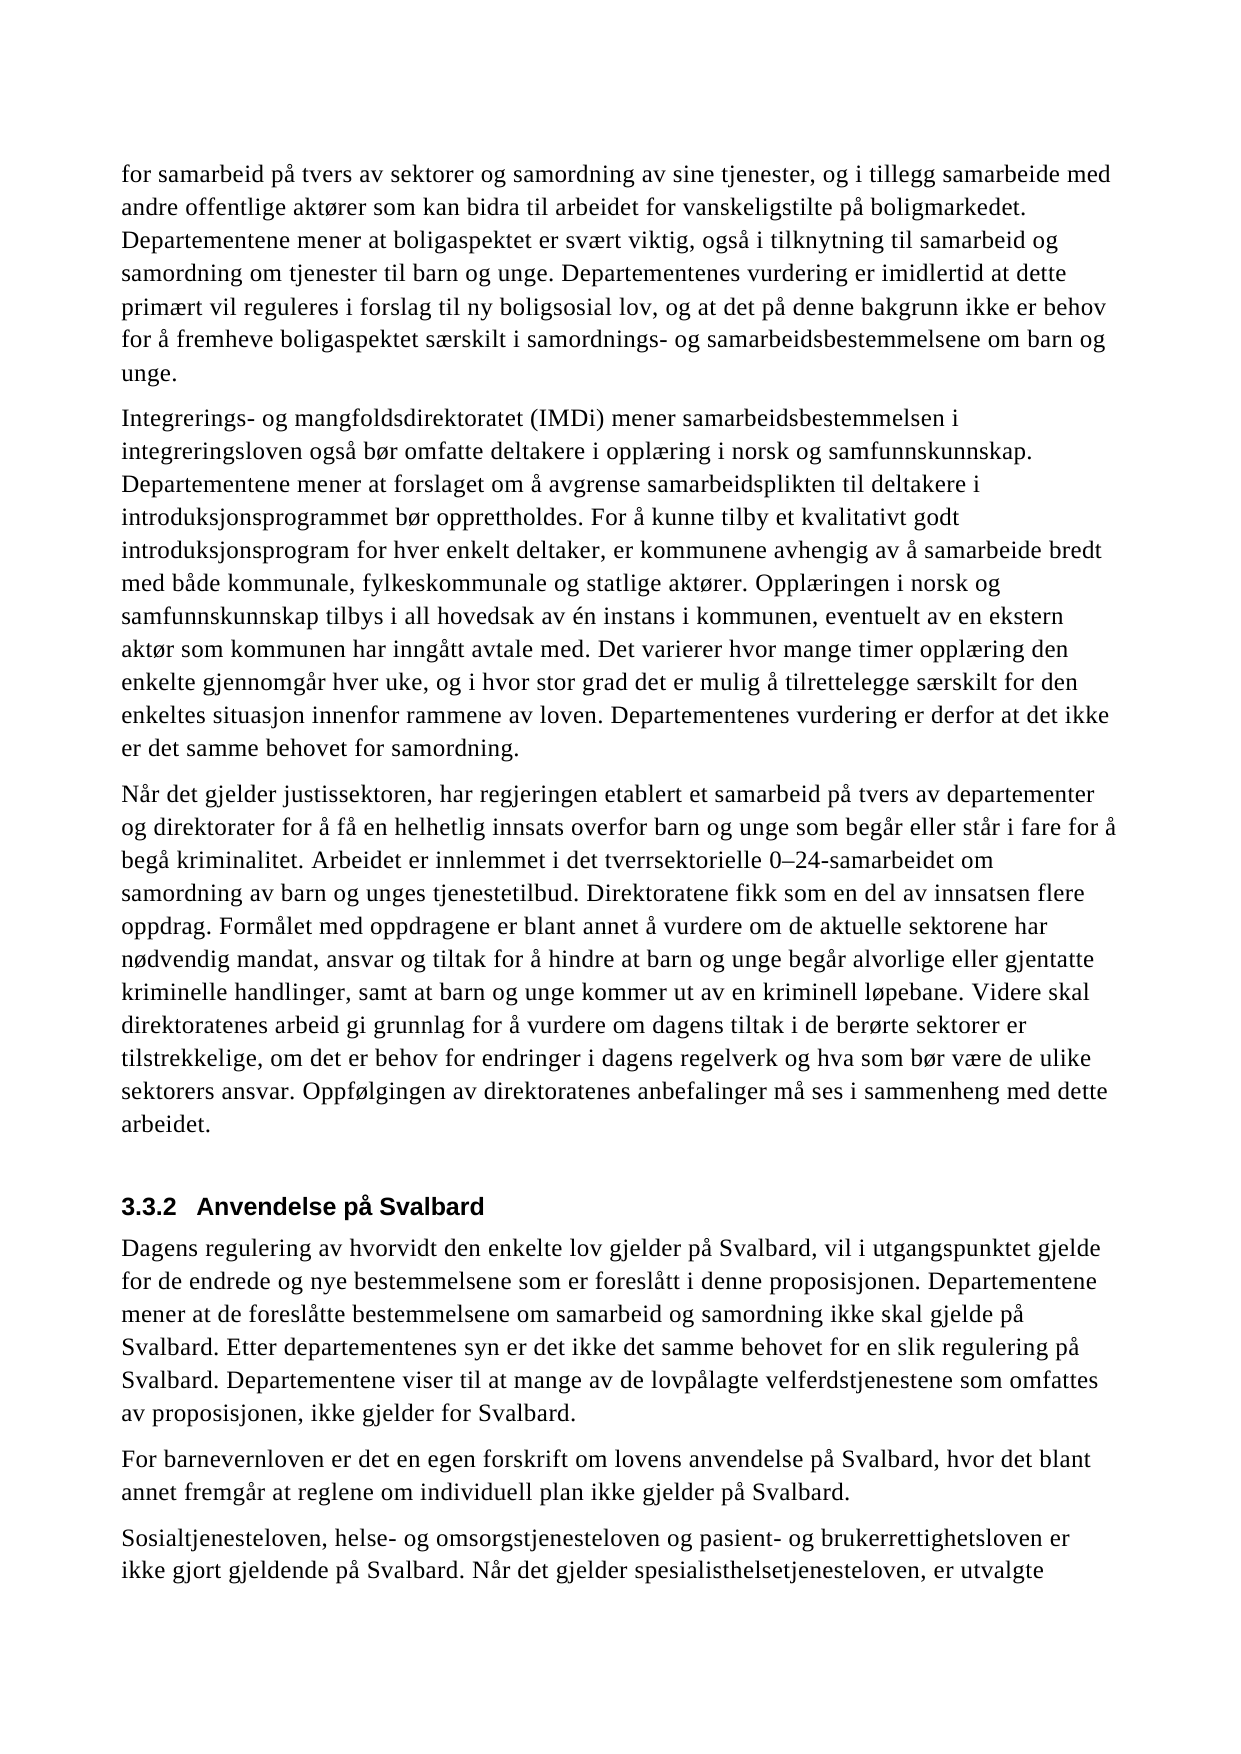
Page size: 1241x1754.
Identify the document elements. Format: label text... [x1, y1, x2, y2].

subtitle Anvendelse på Svalbard [121, 1192, 1119, 1221]
text Dagens regulering av hvorvidt den enkelte lov gjelder på Svalbard, vil i utgangspunktet gjelde for de endrede og nye bestemmelsene som er foreslått i denne proposisjonen. Departementene mener at de foreslåtte bestemmelsene om samarbeid og samordning ikke skal gjelde på Svalbard. Etter departementenes syn er det ikke det samme behovet for en slik regulering på Svalbard. Departementene viser til at mange av de lovpålagte velferdstjenestene som omfattes av proposisjonen, ikke gjelder for Svalbard. [121, 1233, 1119, 1427]
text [121, 159, 1119, 386]
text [121, 1523, 1119, 1584]
text Integrerings- og mangfoldsdirektoratet (IMDi) mener samarbeidsbestemmelsen i integreringsloven også bør omfatte deltakere i opplæring i norsk og samfunnskunnskap. Departementene mener at forslaget om å avgrense samarbeidsplikten til deltakere i introduksjonsprogrammet bør opprettholdes. For å kunne tilby et kvalitativt godt introduksjonsprogram for hver enkelt deltaker, er kommunene avhengig av å samarbeide bredt med både kommunale, fylkeskommunale og statlige aktører. Opplæringen i norsk og samfunnskunnskap tilbys i all hovedsak av én instans i kommunen, eventuelt av en ekstern aktør som kommunen har inngått avtale med. Det varierer hvor mange timer opplæring den enkelte gjennomgår hver uke, og i hvor stor grad det er mulig å tilrettelegge særskilt for den enkeltes situasjon innenfor rammene av loven. Departementenes vurdering er derfor at det ikke er det samme behovet for samordning. [121, 403, 1119, 762]
text Når det gjelder justissektoren, har regjeringen etablert et samarbeid på tvers av departementer og direktorater for å få en helhetlig innsats overfor barn og unge som begår eller står i fare for å begå kriminalitet. Arbeidet er innlemmet i det tverrsektorielle 0–24-samarbeidet om samordning av barn og unges tjenestetilbud. Direktoratene fikk som en del av innsatsen flere oppdrag. Formålet med oppdragene er blant annet å vurdere om de aktuelle sektorene har nødvendig mandat, ansvar og tiltak for å hindre at barn og unge begår alvorlige eller gjentatte kriminelle handlinger, samt at barn og unge kommer ut av en kriminell løpebane. Videre skal direktoratenes arbeid gi grunnlag for å vurdere om dagens tiltak i de berørte sektorer er tilstrekkelige, om det er behov for endringer i dagens regelverk og hva som bør være de ulike sektorers ansvar. Oppfølgingen av direktoratenes anbefalinger må ses i sammenheng med dette arbeidet. [121, 779, 1119, 1138]
text For barnevernloven er det en egen forskrift om lovens anvendelse på Svalbard, hvor det blant annet fremgår at reglene om individuell plan ikke gjelder på Svalbard. [121, 1444, 1119, 1506]
